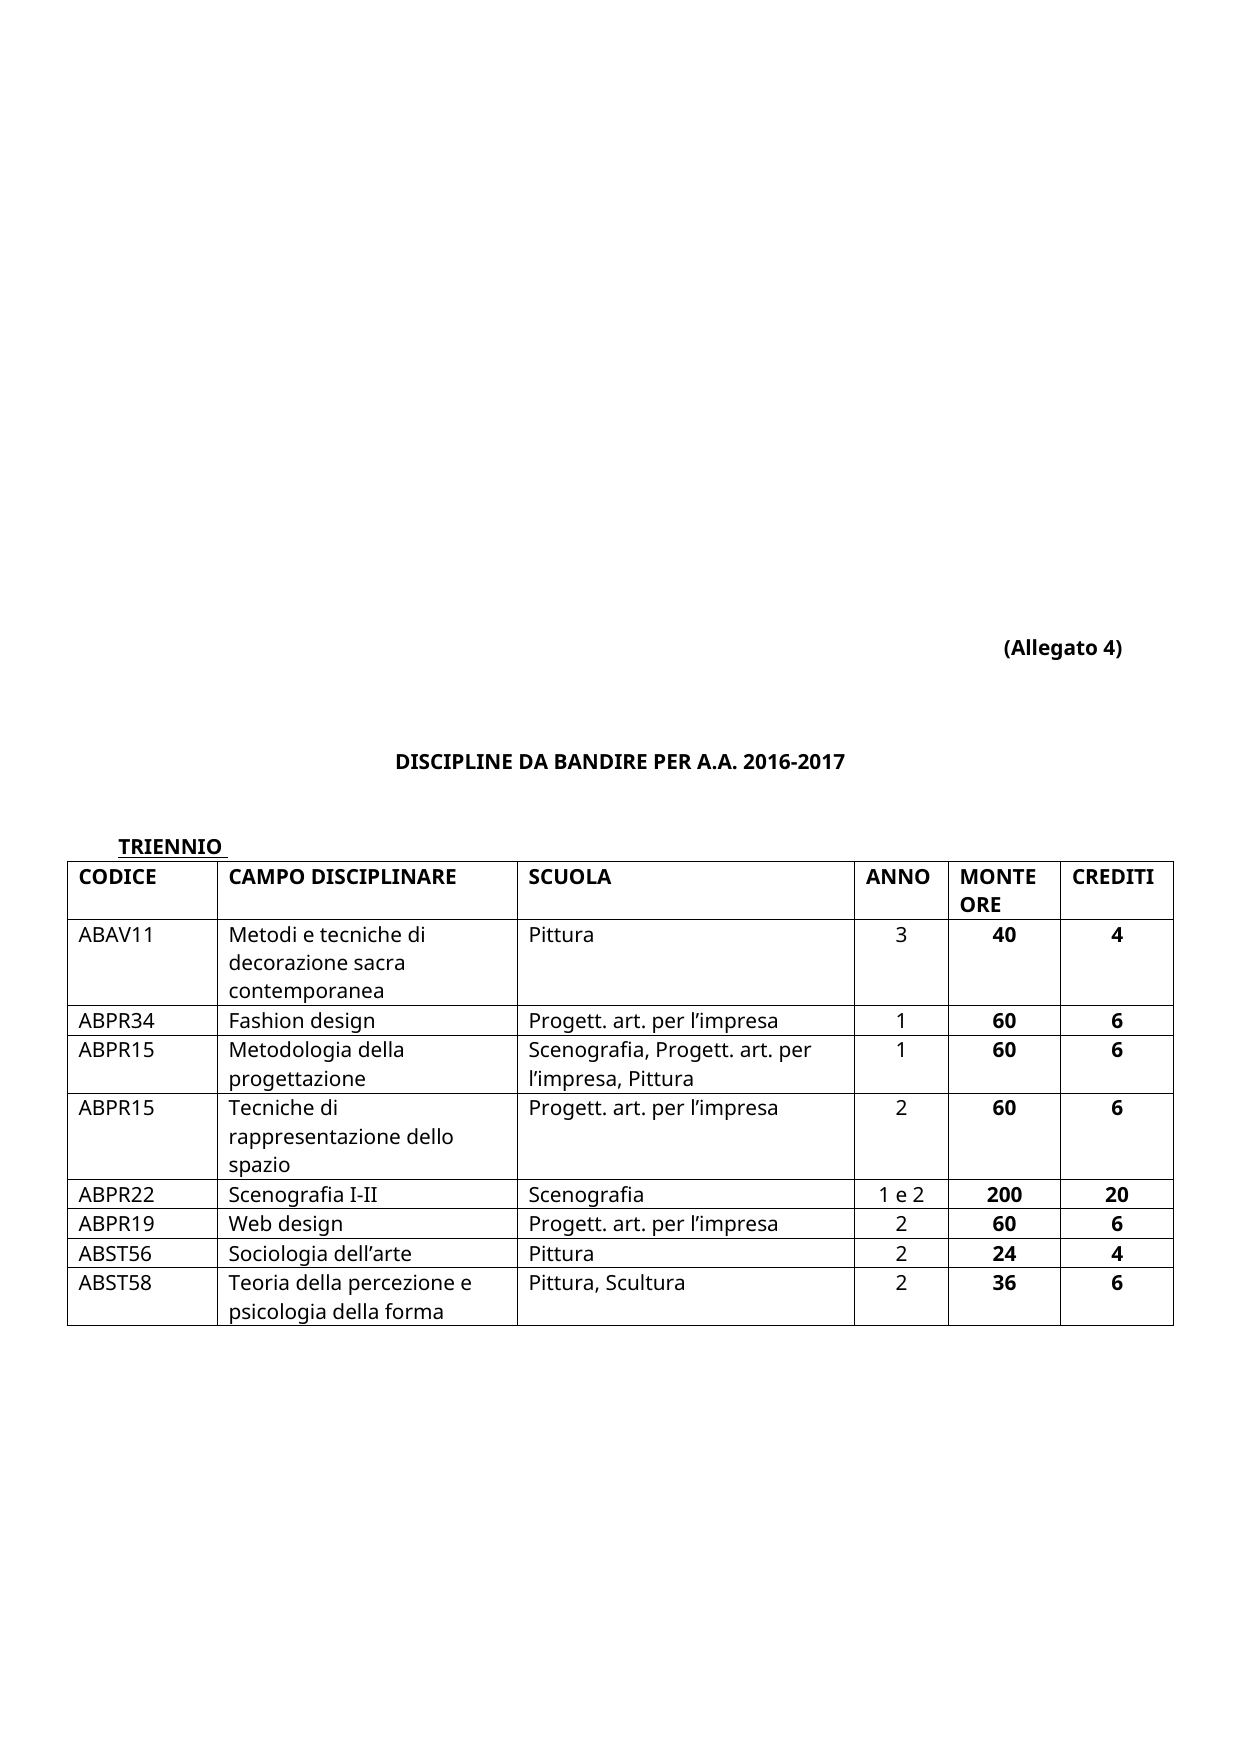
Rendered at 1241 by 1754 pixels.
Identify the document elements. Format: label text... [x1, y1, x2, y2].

table_cell 3 [855, 920, 948, 1005]
table_cell 1 e 2 [855, 1180, 948, 1208]
table_cell 4 [1061, 920, 1173, 1005]
table_cell Metodologia della progettazione [218, 1036, 517, 1092]
table_cell 24 [949, 1239, 1060, 1267]
table_cell 4 [1061, 1239, 1173, 1267]
table_cell 2 [855, 1094, 948, 1179]
table_cell 6 [1061, 1094, 1173, 1179]
table_cell 6 [1061, 1268, 1173, 1325]
table_cell 6 [1061, 1209, 1173, 1238]
table_cell 6 [1061, 1006, 1173, 1034]
table_cell Metodi e tecniche di decorazione sacra contemporanea [218, 920, 517, 1005]
table_cell 200 [949, 1180, 1060, 1208]
table_cell 6 [1061, 1036, 1173, 1092]
table_cell 2 [855, 1268, 948, 1325]
table_header MONTE ORE [949, 862, 1060, 919]
table_header CAMPO DISCIPLINARE [218, 862, 517, 919]
table_cell Progett. art. per l’impresa [518, 1006, 854, 1034]
table_cell 1 [855, 1006, 948, 1034]
table_header SCUOLA [518, 862, 854, 919]
table_cell ABPR19 [68, 1209, 217, 1238]
table_cell 60 [949, 1209, 1060, 1238]
table_header ANNO [855, 862, 948, 919]
table_header CREDITI [1061, 862, 1173, 919]
table_cell Pittura, Scultura [518, 1268, 854, 1325]
table_cell Tecniche di rappresentazione dello spazio [218, 1094, 517, 1179]
table_cell Progett. art. per l’impresa [518, 1209, 854, 1238]
table_cell Scenografia I-II [218, 1180, 517, 1208]
table_cell 1 [855, 1036, 948, 1092]
table_cell ABAV11 [68, 920, 217, 1005]
table_cell Progett. art. per l’impresa [518, 1094, 854, 1179]
table_cell Pittura [518, 920, 854, 1005]
table_cell 60 [949, 1094, 1060, 1179]
table_cell Sociologia dell’arte [218, 1239, 517, 1267]
text TRIENNIO [118, 832, 1122, 861]
table_cell ABST56 [68, 1239, 217, 1267]
table_cell 2 [855, 1209, 948, 1238]
table_cell Fashion design [218, 1006, 517, 1034]
table_cell 40 [949, 920, 1060, 1005]
table_header CODICE [68, 862, 217, 919]
table_cell 2 [855, 1239, 948, 1267]
table_cell Teoria della percezione e psicologia della forma [218, 1268, 517, 1325]
table_cell ABPR22 [68, 1180, 217, 1208]
table_cell ABPR15 [68, 1036, 217, 1092]
table_cell Pittura [518, 1239, 854, 1267]
table_cell 60 [949, 1006, 1060, 1034]
text DISCIPLINE DA BANDIRE PER A.A. 2016-2017 [118, 747, 1122, 776]
table_cell 36 [949, 1268, 1060, 1325]
table_cell Scenografia [518, 1180, 854, 1208]
table_cell Scenografia, Progett. art. per l’impresa, Pittura [518, 1036, 854, 1092]
text (Allegato 4) [118, 633, 1122, 662]
table_cell Web design [218, 1209, 517, 1238]
table_cell 20 [1061, 1180, 1173, 1208]
table_cell ABPR15 [68, 1094, 217, 1179]
table_cell 60 [949, 1036, 1060, 1092]
table_cell ABPR34 [68, 1006, 217, 1034]
table_cell ABST58 [68, 1268, 217, 1325]
